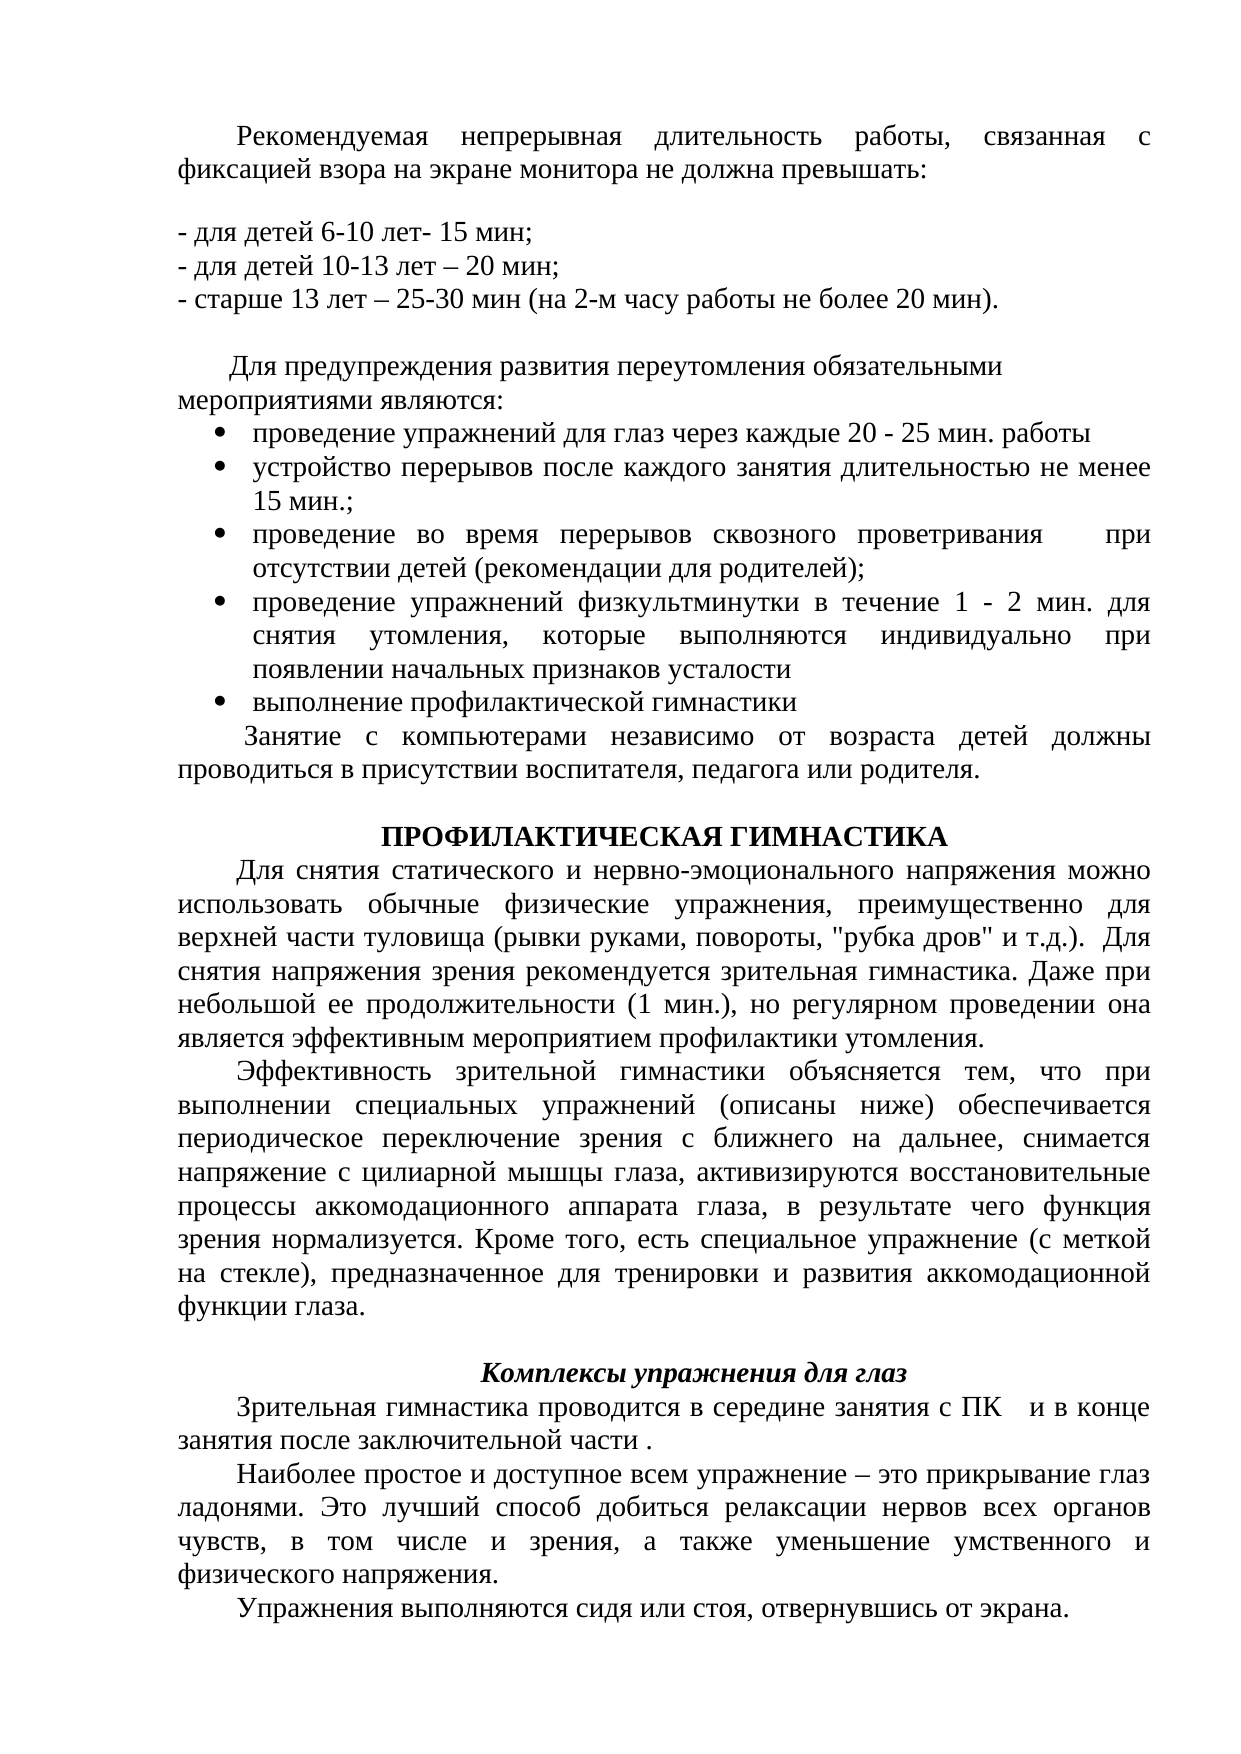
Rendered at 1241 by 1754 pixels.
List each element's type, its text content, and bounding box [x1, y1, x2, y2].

list проведение упражнений физкультминутки в течение 1 - 2 мин. для снятия утомления, которые выполняются индивидуально при появлении начальных признаков усталости [215, 584, 1152, 684]
text - для детей 10-13 лет – 20 мин; [177, 248, 1152, 281]
text - старше 13 лет – 25-30 мин (на 2-м часу работы не более 20 мин). [177, 281, 1152, 315]
text Эффективность зрительной гимнастики объясняется тем, что при выполнении специальных упражнений (описаны ниже) обеспечивается периодическое переключение зрения с ближнего на дальнее, снимается напряжение с цилиарной мышцы глаза, активизируются восстановительные процессы аккомодационного аппарата глаза, в результате чего функция зрения нормализуется. Кроме того, есть специальное упражнение (с меткой на стекле), предназначенное для тренировки и развития аккомодационной функции глаза. [177, 1053, 1152, 1322]
text Рекомендуемая непрерывная длительность работы, связанная с фиксацией взора на экране монитора не должна превышать: [177, 118, 1152, 185]
list проведение упражнений для глаз через каждые 20 - 25 мин. работы [215, 416, 1152, 449]
text Занятие с компьютерами независимо от возраста детей должны проводиться в присутствии воспитателя, педагога или родителя. [177, 718, 1152, 785]
text Комплексы упражнения для глаз [177, 1355, 1152, 1389]
text Упражнения выполняются сидя или стоя, отвернувшись от экрана. [177, 1590, 1152, 1624]
list проведение во время перерывов сквозного проветривания при отсутствии детей (рекомендации для родителей); [215, 516, 1152, 584]
text - для детей 6-10 лет- 15 мин; [177, 214, 1152, 248]
text Зрительная гимнастика проводится в середине занятия с ПК и в конце занятия после заключительной части . [177, 1389, 1152, 1456]
list выполнение профилактической гимнастики [215, 684, 1152, 718]
text ПРОФИЛАКТИЧЕСКАЯ ГИМНАСТИКА [177, 819, 1152, 852]
list устройство перерывов после каждого занятия длительностью не менее 15 мин.; [215, 449, 1152, 516]
text Для предупреждения развития переутомления обязательными мероприятиями являются: [177, 348, 1152, 416]
text Наиболее простое и доступное всем упражнение – это прикрывание глаз ладонями. Это лучший способ добиться релаксации нервов всех органов чувств, в том числе и зрения, а также уменьшение умственного и физического напряжения. [177, 1456, 1152, 1590]
text Для снятия статического и нервно-эмоционального напряжения можно использовать обычные физические упражнения, преимущественно для верхней части туловища (рывки руками, повороты, "рубка дров" и т.д.). Для снятия напряжения зрения рекомендуется зрительная гимнастика. Даже при небольшой ее продолжительности (1 мин.), но регулярном проведении она является эффективным мероприятием профилактики утомления. [177, 852, 1152, 1053]
